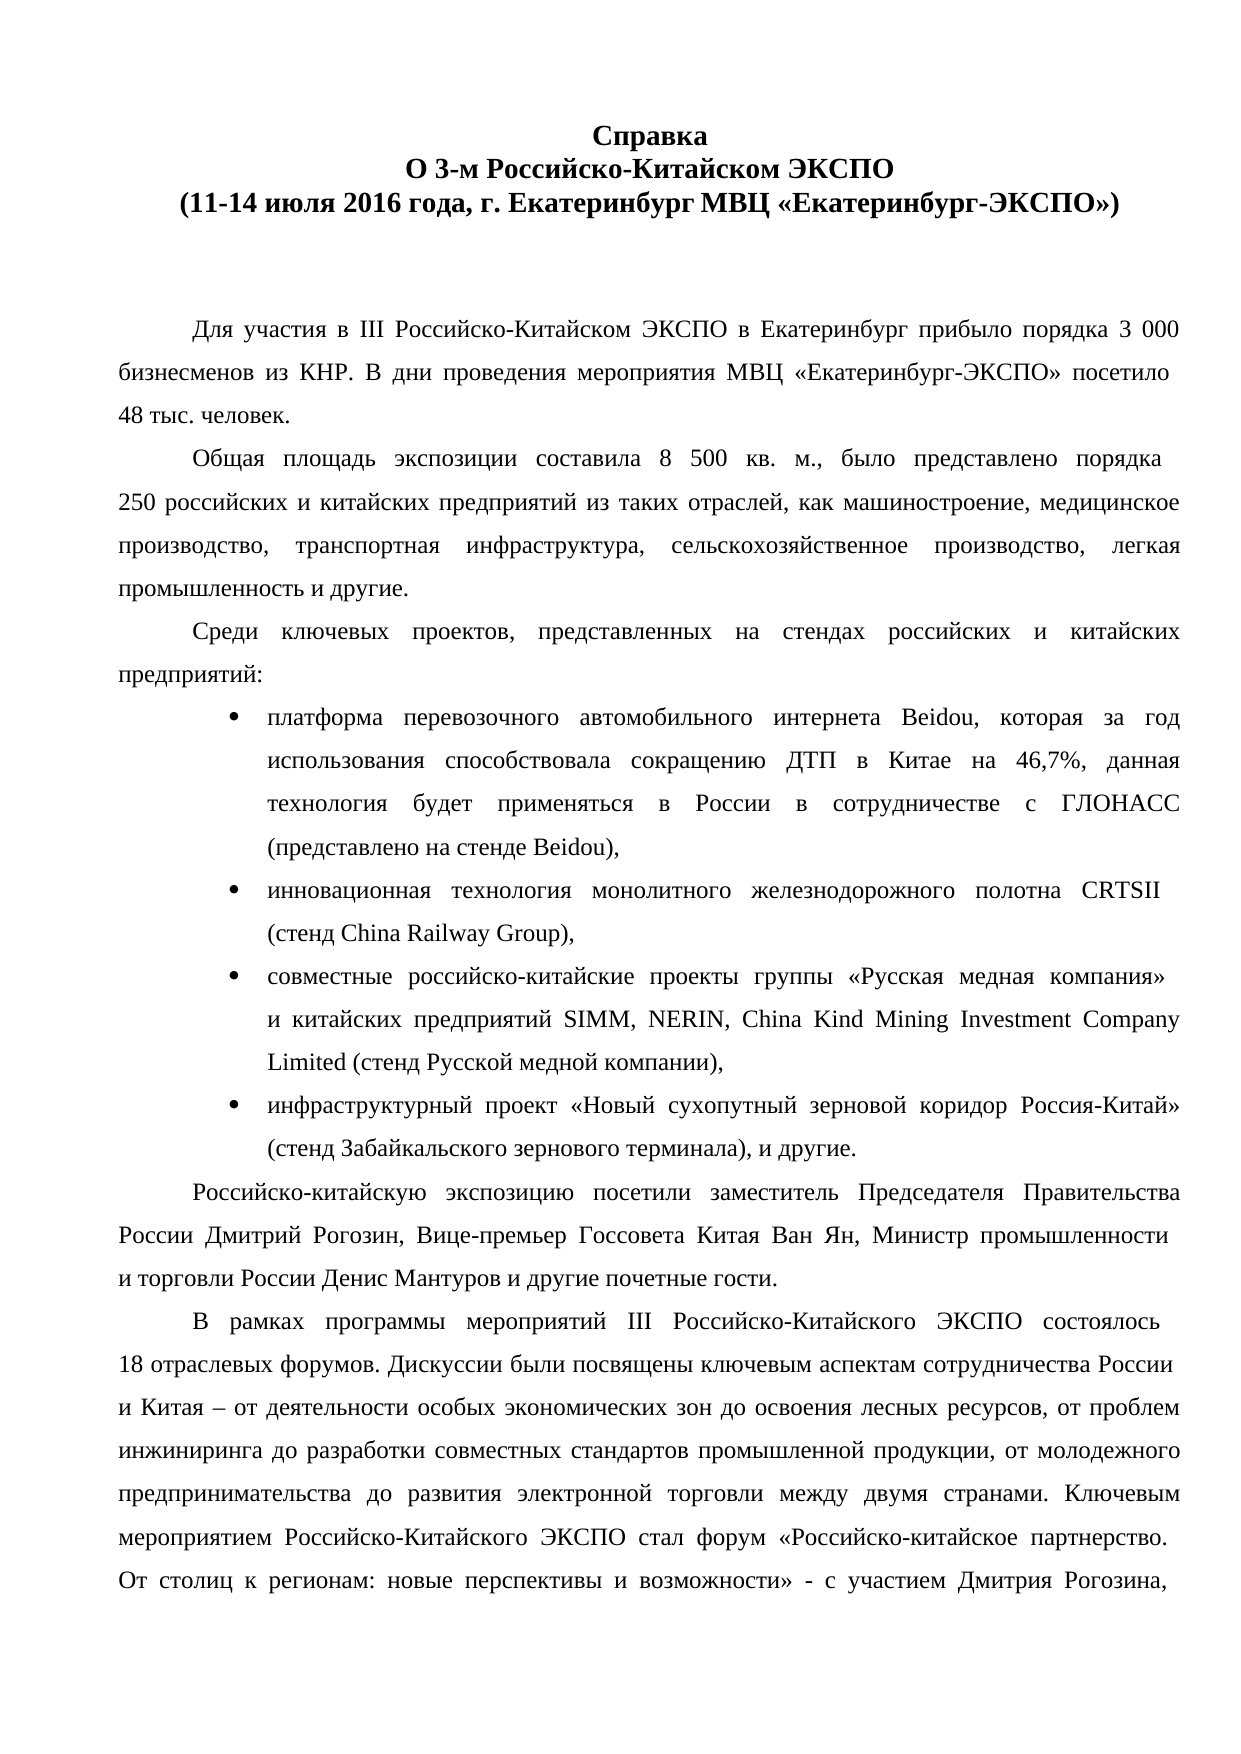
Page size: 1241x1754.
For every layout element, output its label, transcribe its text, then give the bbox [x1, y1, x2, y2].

text О 3-м Российско-Китайском ЭКСПО [118, 152, 1181, 185]
list инновационная технология монолитного железнодорожного полотна CRTSII (стенд China Railway Group), [229, 875, 1181, 947]
list совместные российско-китайские проекты группы «Русская медная компания» и китайских предприятий SIMM, NERIN, China Kind Mining Investment Company Limited (стенд Русской медной компании), [229, 961, 1181, 1076]
text Справка [118, 118, 1181, 152]
list инфраструктурный проект «Новый сухопутный зерновой коридор Россия-Китай» (стенд Забайкальского зернового терминала), и другие. [229, 1090, 1181, 1162]
text Общая площадь экспозиции составила 8 500 кв. м., было представлено порядка 250 российских и китайских предприятий из таких отраслей, как машиностроение, медицинское производство, транспортная инфраструктура, сельскохозяйственное производство, легкая промышленность и другие. [118, 443, 1181, 602]
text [118, 1306, 1181, 1593]
text Российско-китайскую экспозицию посетили заместитель Председателя Правительства России Дмитрий Рогозин, Вице-премьер Госсовета Китая Ван Ян, Министр промышленности и торговли России Денис Мантуров и другие почетные гости. [118, 1177, 1181, 1292]
text (11-14 июля 2016 года, г. Екатеринбург МВЦ «Екатеринбург-ЭКСПО») [118, 185, 1181, 219]
list платформа перевозочного автомобильного интернета Beidou, которая за год использования способствовала сокращению ДТП в Китае на 46,7%, данная технология будет применяться в России в сотрудничестве с ГЛОНАСС (представлено на стенде Beidou), [229, 702, 1181, 860]
text Среди ключевых проектов, представленных на стендах российских и китайских предприятий: [118, 616, 1181, 688]
text Для участия в III Российско-Китайском ЭКСПО в Екатеринбург прибыло порядка 3 000 бизнесменов из КНР. В дни проведения мероприятия МВЦ «Екатеринбург-ЭКСПО» посетило 48 тыс. человек. [118, 314, 1181, 429]
